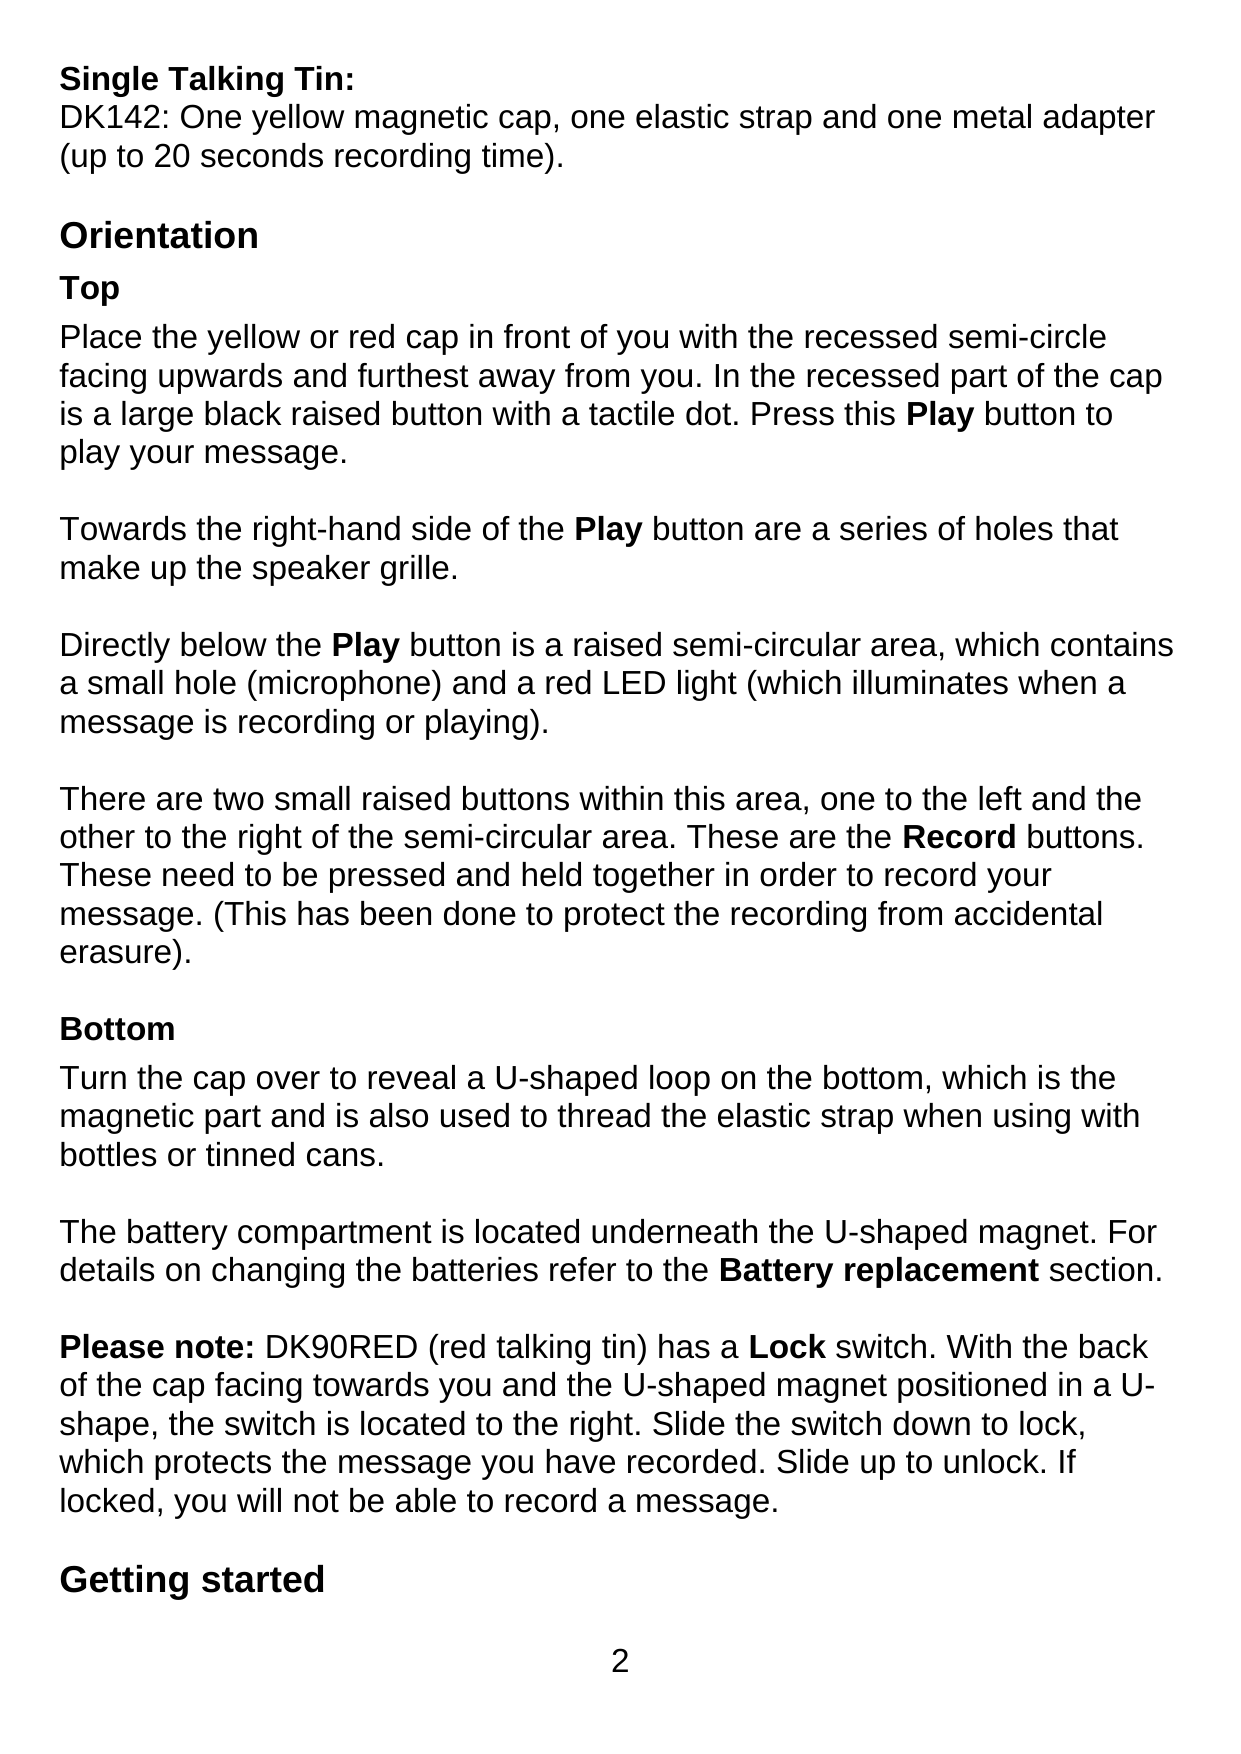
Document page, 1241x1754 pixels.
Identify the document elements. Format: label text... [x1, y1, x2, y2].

text Place the yellow or red cap in front of you with the recessed semi-circle facing upwards and furthest away from you. In the recessed part of the cap is a large black raised button with a tactile dot. Press this Play button to play your message. [59, 317, 1181, 471]
text There are two small raised buttons within this area, one to the left and the other to the right of the semi-circular area. These are the Record buttons. These need to be pressed and held together in order to record your message. (This has been done to protect the recording from accidental erasure). [59, 778, 1181, 971]
text Please note: DK90RED (red talking tin) has a Lock switch. With the back of the cap facing towards you and the U-shaped magnet positioned in a U-shape, the switch is located to the right. Slide the switch down to lock, which protects the message you have recorded. Slide up to unlock. If locked, you will not be able to record a message. [59, 1327, 1181, 1519]
text Towards the right-hand side of the Play button are a series of holes that make up the speaker grille. [59, 509, 1181, 586]
text The battery compartment is located underneath the U-shaped magnet. For details on changing the batteries refer to the Battery replacement section. [59, 1212, 1181, 1289]
text Turn the cap over to reveal a U-shaped loop on the bottom, which is the magnetic part and is also used to thread the elastic strap when using with bottles or tinned cans. [59, 1058, 1181, 1173]
subtitle Bottom [59, 1009, 1181, 1048]
subtitle Getting started [59, 1558, 1181, 1601]
subtitle Top [59, 268, 1181, 307]
text Single Talking Tin: [59, 59, 1181, 97]
subtitle Orientation [59, 213, 1181, 256]
text Directly below the Play button is a raised semi-circular area, which contains a small hole (microphone) and a red LED light (which illuminates when a message is recording or playing). [59, 625, 1181, 740]
text DK142: One yellow magnetic cap, one elastic strap and one metal adapter (up to 20 seconds recording time). [59, 97, 1181, 174]
